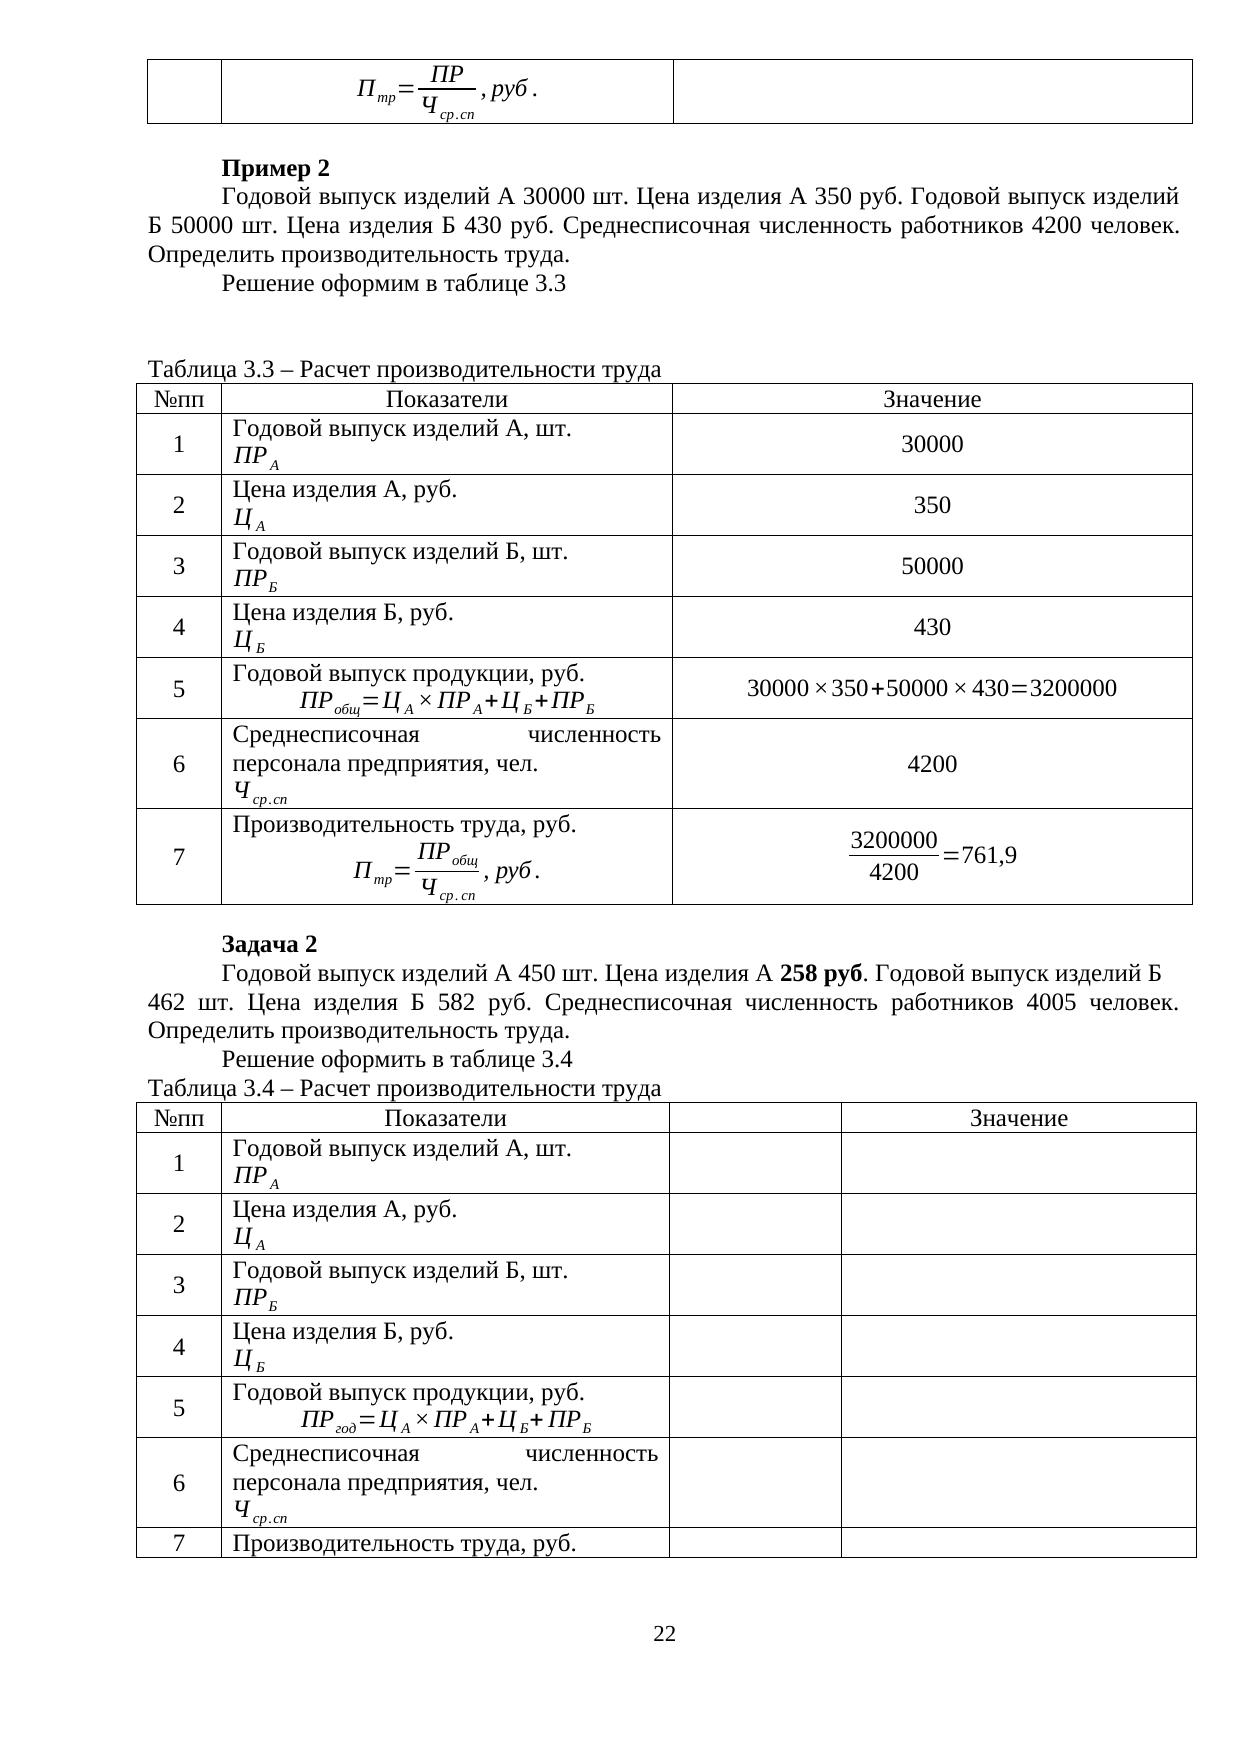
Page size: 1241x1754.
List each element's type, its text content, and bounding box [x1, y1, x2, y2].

table_cell 5 [137, 1377, 221, 1437]
table_cell 7 [137, 1528, 221, 1557]
text Пример 2 [148, 153, 1181, 181]
table_cell [842, 1194, 1196, 1254]
text Годовой выпуск изделий А 30000 шт. Цена изделия А 350 руб. Годовой выпуск изделий Б 50000 шт. Цена изделия Б 430 руб. Среднесписочная численность работников 4200 человек. Определить производительность труда. [148, 181, 1181, 268]
table_cell [670, 1255, 841, 1315]
table_cell [670, 1377, 841, 1437]
table_header Значение [673, 384, 1192, 412]
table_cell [222, 1528, 669, 1557]
table_cell Цена изделия Б, руб. [222, 1316, 669, 1376]
table_cell 50000 [673, 536, 1192, 596]
table_cell 4 [137, 597, 221, 657]
text Годовой выпуск изделий А 450 шт. Цена изделия А 258 руб. Годовой выпуск изделий Б [148, 958, 1181, 987]
table_cell 2 [137, 475, 221, 535]
table_cell Производительность труда, руб. [222, 809, 672, 904]
text Решение оформить в таблице 3.4 [148, 1044, 1181, 1073]
table_cell 5 [137, 658, 221, 718]
table_cell [673, 658, 1192, 718]
table_cell [842, 1438, 1196, 1527]
table_cell [842, 1528, 1196, 1557]
text 462 шт. Цена изделия Б 582 руб. Среднесписочная численность работников 4005 человек. Определить производительность труда. [148, 987, 1181, 1044]
table_cell [673, 809, 1192, 904]
table_cell [670, 1438, 841, 1527]
table_cell 1 [137, 414, 221, 473]
table_cell Цена изделия Б, руб. [222, 597, 672, 657]
table_cell 7 [137, 809, 221, 904]
table_header [670, 1103, 841, 1132]
table_cell 1 [137, 1133, 221, 1193]
table_cell 30000 [673, 414, 1192, 473]
table_cell Цена изделия А, руб. [222, 475, 672, 535]
table_cell 3 [148, 60, 221, 123]
table_cell [674, 60, 1192, 123]
table_cell 4200 [673, 719, 1192, 808]
table_cell 3 [137, 1255, 221, 1315]
table_cell 430 [673, 597, 1192, 657]
text Таблица 3.3 – Расчет производительности труда [148, 354, 1181, 383]
table_header №пп [137, 384, 221, 412]
table_cell [842, 1377, 1196, 1437]
table_cell Годовой выпуск изделий А, шт. [222, 414, 672, 473]
table_cell 2 [137, 1194, 221, 1254]
table_cell Годовой выпуск изделий А, шт. [222, 1133, 669, 1193]
text Таблица 3.4 – Расчет производительности труда [148, 1073, 1181, 1102]
table_cell 6 [137, 1438, 221, 1527]
table_cell Годовой выпуск изделий Б, шт. [222, 1255, 669, 1315]
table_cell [222, 60, 673, 123]
table_cell 4 [137, 1316, 221, 1376]
table_cell [842, 1316, 1196, 1376]
table_cell Среднесписочная численность персонала предприятия, чел. [222, 719, 672, 808]
table_cell Годовой выпуск продукции, руб. [222, 658, 672, 718]
table_cell 350 [673, 475, 1192, 535]
table_cell Цена изделия А, руб. [222, 1194, 669, 1254]
table_cell [670, 1528, 841, 1557]
table_cell Годовой выпуск изделий Б, шт. [222, 536, 672, 596]
table_cell Годовой выпуск продукции, руб. [222, 1377, 669, 1437]
table_header Показатели [222, 384, 672, 412]
text Задача 2 [148, 929, 1181, 958]
table_cell Среднесписочная численность персонала предприятия, чел. [222, 1438, 669, 1527]
table_cell [842, 1255, 1196, 1315]
table_cell [842, 1133, 1196, 1193]
table_cell [670, 1133, 841, 1193]
table_cell [670, 1194, 841, 1254]
table_header Значение [842, 1103, 1196, 1132]
table_cell [670, 1316, 841, 1376]
text Решение оформим в таблице 3.3 [148, 268, 1181, 296]
table_cell 6 [137, 719, 221, 808]
table_cell 3 [137, 536, 221, 596]
table_header Показатели [222, 1103, 669, 1132]
table_header №пп [137, 1103, 221, 1132]
